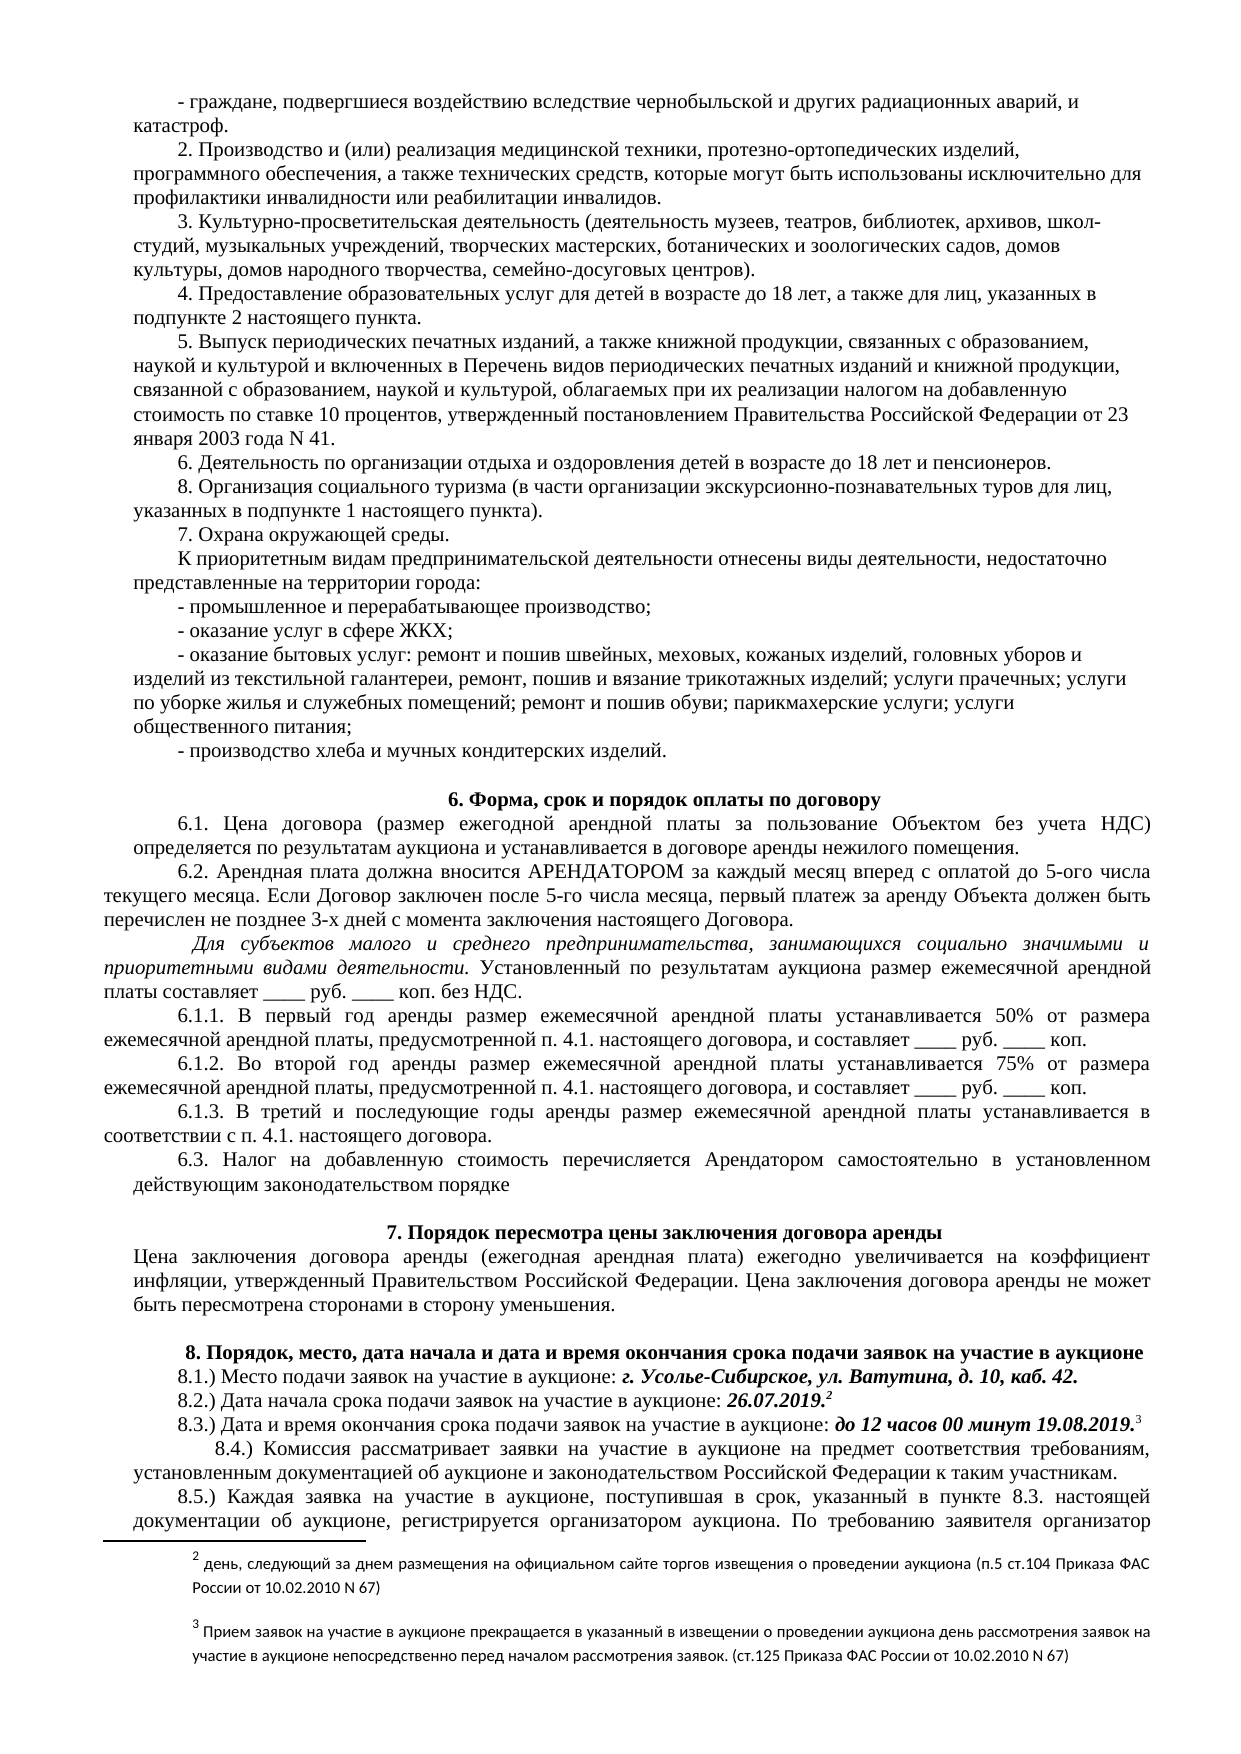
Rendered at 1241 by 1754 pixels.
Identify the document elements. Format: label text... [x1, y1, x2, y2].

text 8.3.) Дата и время окончания срока подачи заявок на участие в аукционе: до 12 часов 00 минут 19.08.2019. [133, 1412, 1152, 1436]
text 8. Порядок, место, дата начала и дата и время окончания срока подачи заявок на участие в аукционе [133, 1340, 1152, 1364]
text - промышленное и перерабатывающее производство; [133, 594, 1152, 618]
text 6.1.1. В первый год аренды размер ежемесячной арендной платы устанавливается 50% от размера ежемесячной арендной платы, предусмотренной п. 4.1. настоящего договора, и составляет ____ руб. ____ коп. [103, 1003, 1152, 1051]
text 8.4.) Комиссия рассматривает заявки на участие в аукционе на предмет соответствия требованиям, установленным документацией об аукционе и законодательством Российской Федерации к таким участникам. [133, 1436, 1152, 1484]
text 6. Форма, срок и порядок оплаты по договору [133, 786, 1152, 811]
text 8. Организация социального туризма (в части организации экскурсионно-познавательных туров для лиц, указанных в подпункте 1 настоящего пункта). [133, 474, 1152, 522]
text 3. Культурно-просветительская деятельность (деятельность музеев, театров, библиотек, архивов, школ-студий, музыкальных учреждений, творческих мастерских, ботанических и зоологических садов, домов культуры, домов народного творчества, семейно-досуговых центров). [133, 209, 1152, 281]
text 6. Деятельность по организации отдыха и оздоровления детей в возрасте до 18 лет и пенсионеров. [133, 449, 1152, 474]
text 5. Выпуск периодических печатных изданий, а также книжной продукции, связанных с образованием, наукой и культурой и включенных в Перечень видов периодических печатных изданий и книжной продукции, связанной с образованием, наукой и культурой, облагаемых при их реализации налогом на добавленную стоимость по ставке 10 процентов, утвержденный постановлением Правительства Российской Федерации от 23 января 2003 года N 41. [133, 329, 1152, 449]
text 8.1.) Место подачи заявок на участие в аукционе: г. Усолье-Сибирское, ул. Ватутина, д. 10, каб. 42. [133, 1364, 1152, 1388]
text Цена заключения договора аренды (ежегодная арендная плата) ежегодно увеличивается на коэффициент инфляции, утвержденный Правительством Российской Федерации. Цена заключения договора аренды не может быть пересмотрена сторонами в сторону уменьшения. [133, 1244, 1152, 1316]
text - оказание бытовых услуг: ремонт и пошив швейных, меховых, кожаных изделий, головных уборов и изделий из текстильной галантереи, ремонт, пошив и вязание трикотажных изделий; услуги прачечных; услуги по уборке жилья и служебных помещений; ремонт и пошив обуви; парикмахерские услуги; услуги общественного питания; [133, 642, 1152, 738]
text 7. Охрана окружающей среды. [133, 522, 1152, 546]
text 6.1.3. В третий и последующие годы аренды размер ежемесячной арендной платы устанавливается в соответствии с п. 4.1. настоящего договора. [103, 1099, 1152, 1147]
text 6.1.2. Во второй год аренды размер ежемесячной арендной платы устанавливается 75% от размера ежемесячной арендной платы, предусмотренной п. 4.1. настоящего договора, и составляет ____ руб. ____ коп. [103, 1051, 1152, 1099]
text К приоритетным видам предпринимательской деятельности отнесены виды деятельности, недостаточно представленные на территории города: [133, 546, 1152, 594]
text Для субъектов малого и среднего предпринимательства, занимающихся социально значимыми и приоритетными видами деятельности. Установленный по результатам аукциона размер ежемесячной арендной платы составляет ____ руб. ____ коп. без НДС. [103, 931, 1152, 1003]
text 6.3. Налог на добавленную стоимость перечисляется Арендатором самостоятельно в установленном действующим законодательством порядке [133, 1147, 1152, 1196]
text 4. Предоставление образовательных услуг для детей в возрасте до 18 лет, а также для лиц, указанных в подпункте 2 настоящего пункта. [133, 281, 1152, 329]
text - граждане, подвергшиеся воздействию вследствие чернобыльской и других радиационных аварий, и катастроф. [133, 89, 1152, 137]
text 8.2.) Дата начала срока подачи заявок на участие в аукционе: 26.07.2019. [133, 1388, 1152, 1412]
text - оказание услуг в сфере ЖКХ; [133, 618, 1152, 642]
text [133, 1484, 1152, 1532]
text 7. Порядок пересмотра цены заключения договора аренды [133, 1219, 1152, 1244]
text 6.2. Арендная плата должна вносится АРЕНДАТОРОМ за каждый месяц вперед с оплатой до 5-ого числа текущего месяца. Если Договор заключен после 5-го числа месяца, первый платеж за аренду Объекта должен быть перечислен не позднее 3-х дней с момента заключения настоящего Договора. [103, 859, 1152, 931]
text - производство хлеба и мучных кондитерских изделий. [133, 738, 1152, 762]
text 6.1. Цена договора (размер ежегодной арендной платы за пользование Объектом без учета НДС) определяется по результатам аукциона и устанавливается в договоре аренды нежилого помещения. [133, 811, 1152, 859]
text 2. Производство и (или) реализация медицинской техники, протезно-ортопедических изделий, программного обеспечения, а также технических средств, которые могут быть использованы исключительно для профилактики инвалидности или реабилитации инвалидов. [133, 137, 1152, 209]
